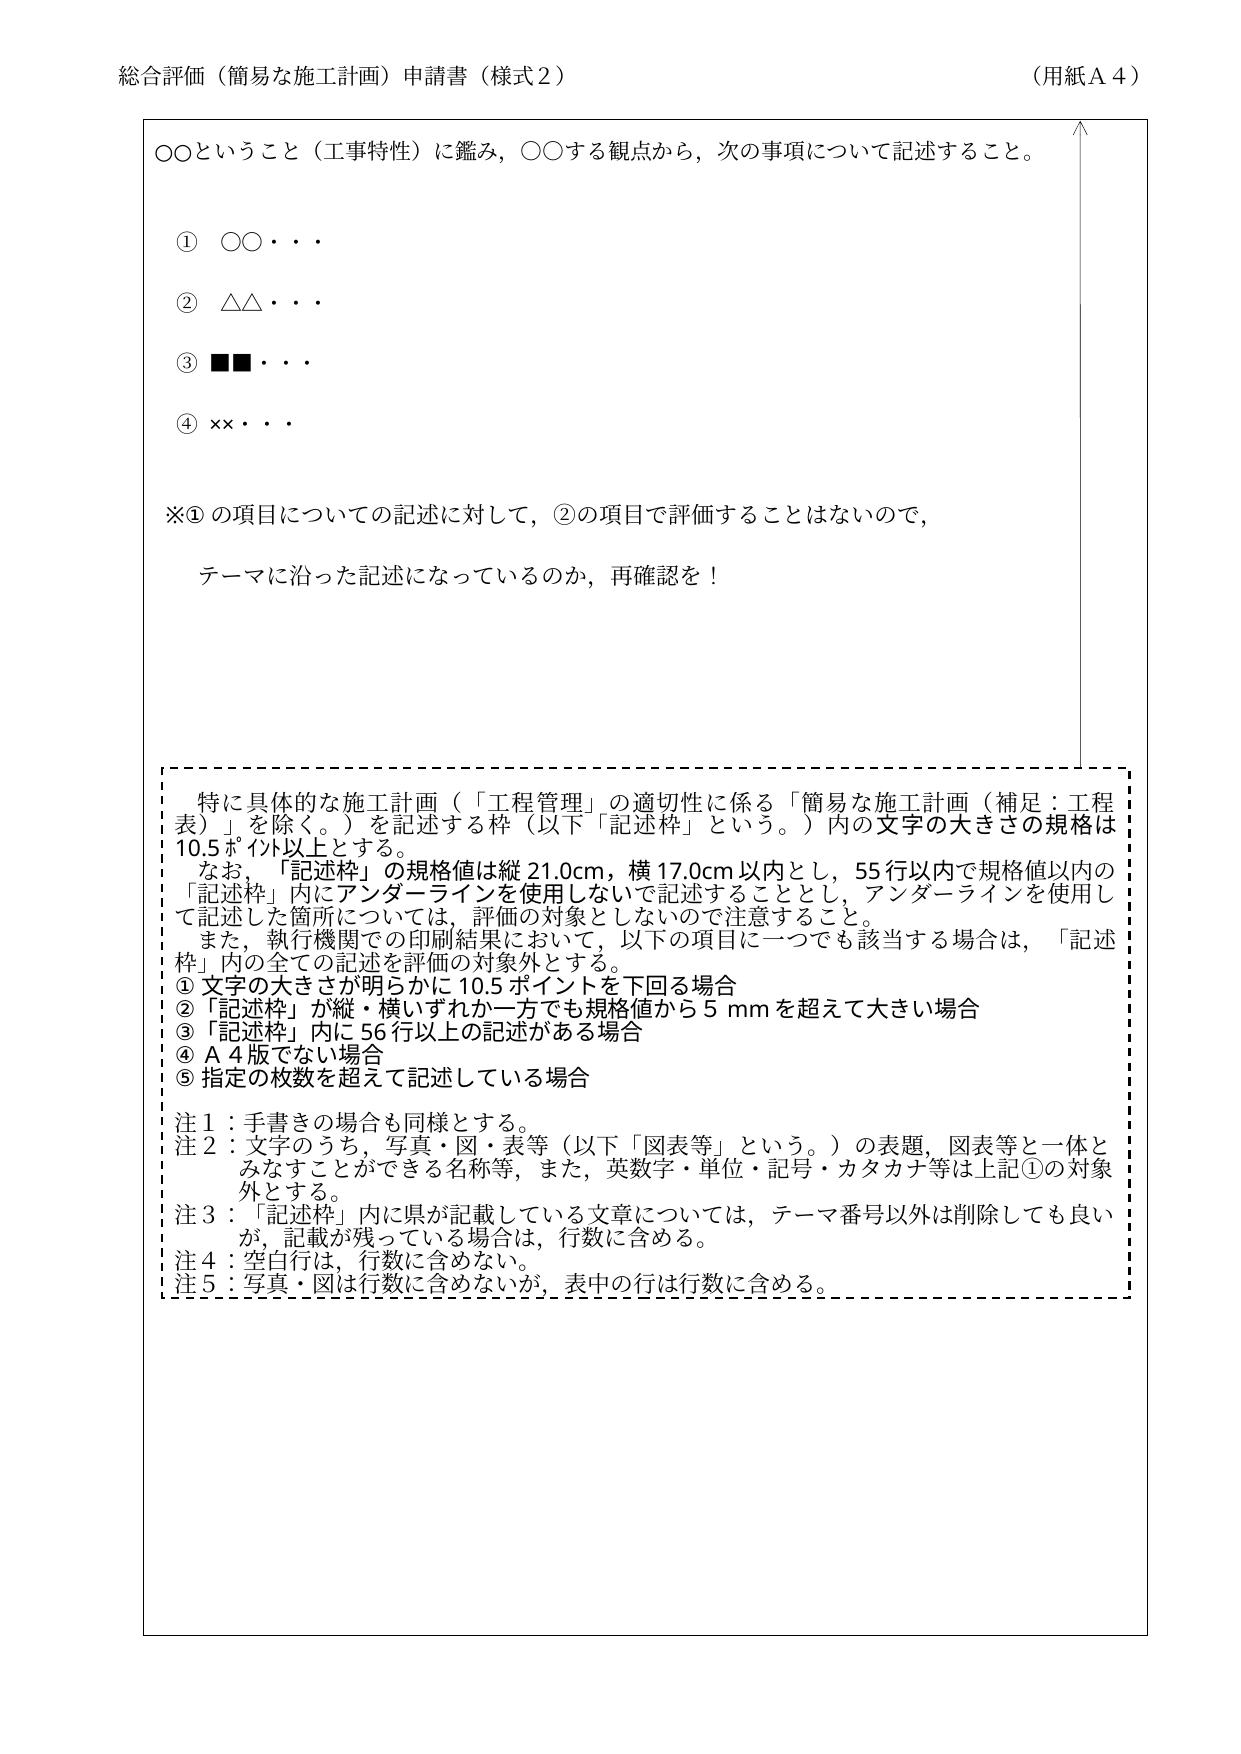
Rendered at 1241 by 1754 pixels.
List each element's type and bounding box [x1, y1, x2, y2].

table_cell [144, 120, 1147, 1635]
